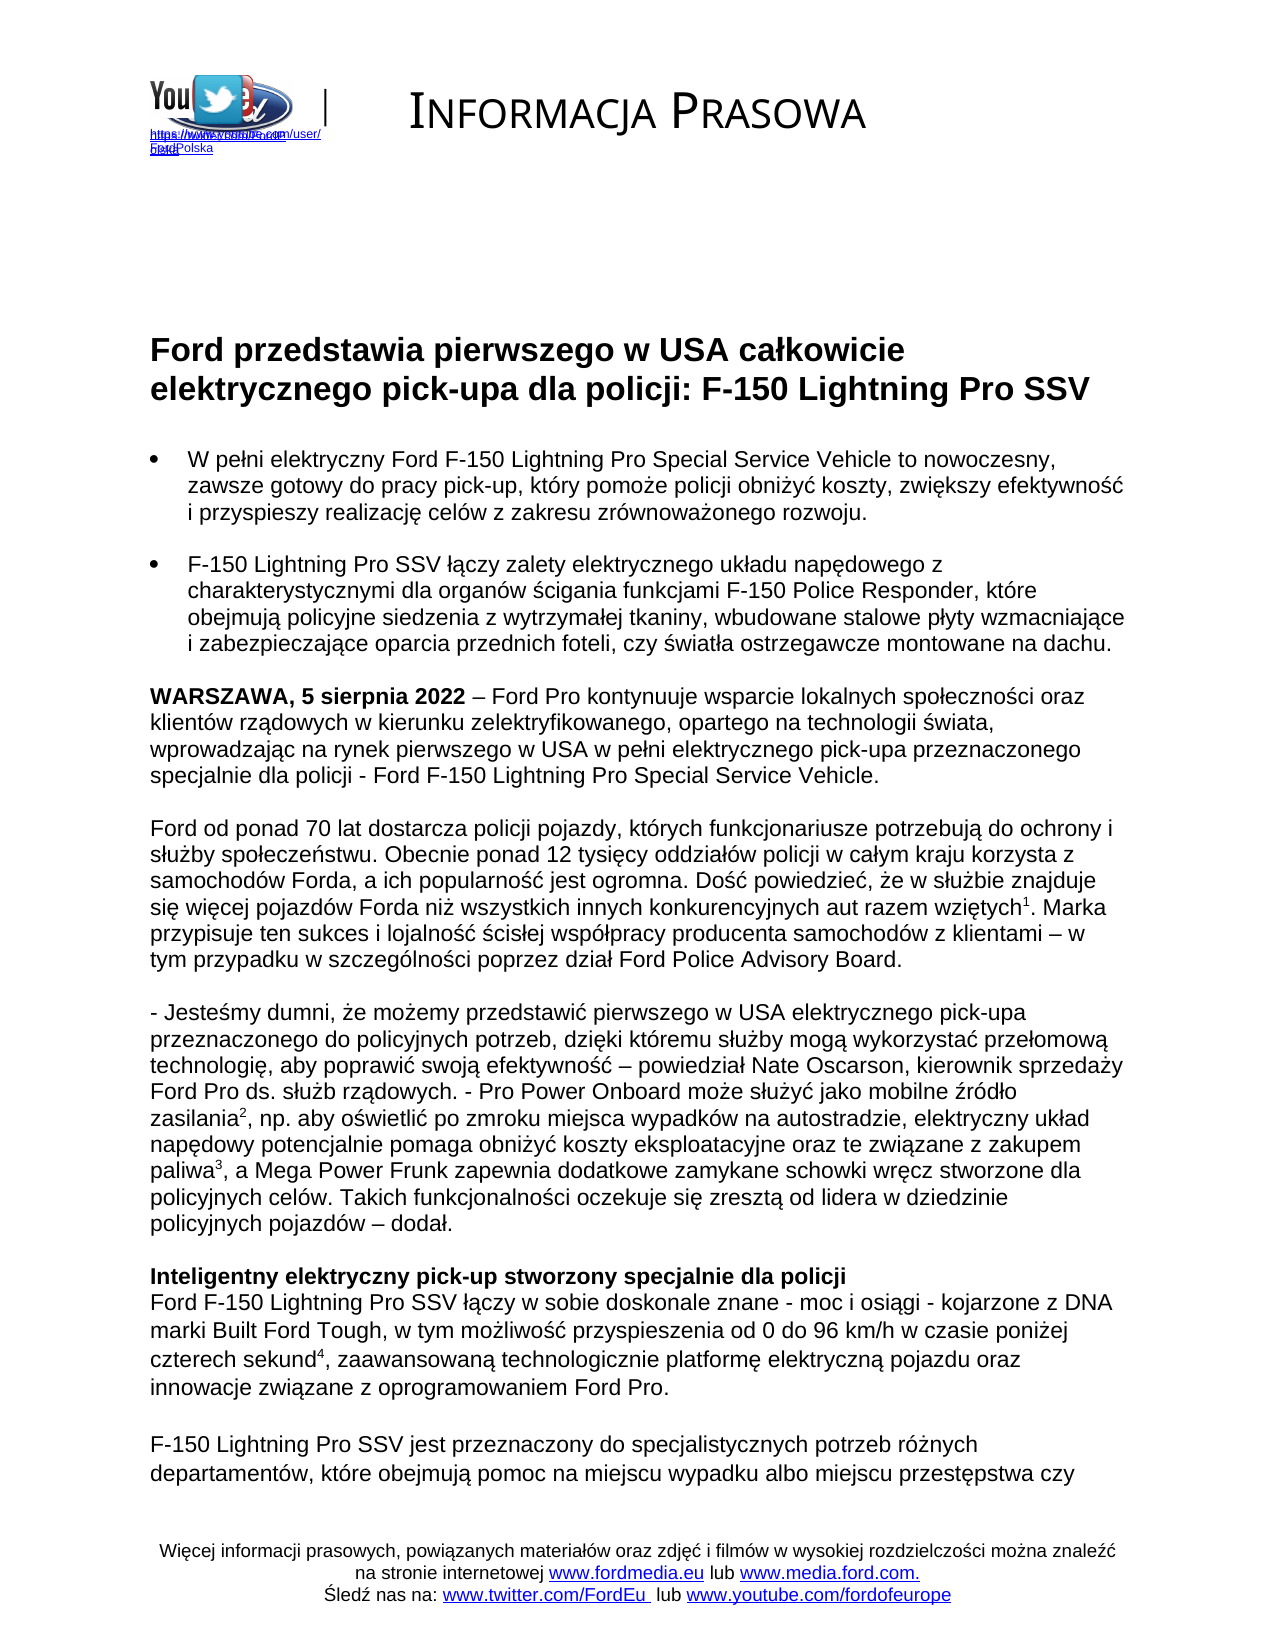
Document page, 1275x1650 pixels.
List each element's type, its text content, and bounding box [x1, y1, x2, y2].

text Ford F-150 Lightning Pro SSV łączy w sobie doskonale znane - moc i osiągi - kojarzone z DNA marki Built Ford Tough, w tym możliwość przyspieszenia od 0 do 96 km/h w czasie poniżej czterech sekund4, zaawansowaną technologicznie platformę elektryczną pojazdu oraz innowacje związane z oprogramowaniem Ford Pro. [150, 1289, 1125, 1401]
list F-150 Lightning Pro SSV łączy zalety elektrycznego układu napędowego z charakterystycznymi dla organów ścigania funkcjami F-150 Police Responder, które obejmują policyjne siedzenia z wytrzymałej tkaniny, wbudowane stalowe płyty wzmacniające i zabezpieczające oparcia przednich foteli, czy światła ostrzegawcze montowane na dachu. [150, 551, 1125, 657]
picture [150, 75, 293, 133]
text Ford od ponad 70 lat dostarcza policji pojazdy, których funkcjonariusze potrzebują do ochrony i służby społeczeństwu. Obecnie ponad 12 tysięcy oddziałów policji w całym kraju korzysta z samochodów Forda, a ich popularność jest ogromna. Dość powiedzieć, że w służbie znajduje się więcej pojazdów Forda niż wszystkich innych konkurencyjnych aut razem wziętych1. Marka przypisuje ten sukces i lojalność ścisłej współpracy producenta samochodów z klientami – w tym przypadku w szczególności poprzez dział Ford Police Advisory Board. [150, 815, 1125, 973]
list W pełni elektryczny Ford F-150 Lightning Pro Special Service Vehicle to nowoczesny, zawsze gotowy do pracy pick-up, który pomoże policji obniżyć koszty, zwiększy efektywność i przyspieszy realizację celów z zakresu zrównoważonego rozwoju. [150, 446, 1125, 525]
text Ford przedstawia pierwszego w USA całkowicie elektrycznego pick-upa dla policji: F-150 Lightning Pro SSV [150, 330, 1125, 407]
text Inteligentny elektryczny pick-up stworzony specjalnie dla policji [150, 1263, 1125, 1289]
text WARSZAWA, 5 sierpnia 2022 – Ford Pro kontynuuje wsparcie lokalnych społeczności oraz klientów rządowych w kierunku zelektryfikowanego, opartego na technologii świata, wprowadzając na rynek pierwszego w USA w pełni elektrycznego pick-upa przeznaczonego specjalnie dla policji - Ford F-150 Lightning Pro Special Service Vehicle. [150, 683, 1125, 788]
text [150, 1431, 1125, 1486]
text - Jesteśmy dumni, że możemy przedstawić pierwszego w USA elektrycznego pick-upa przeznaczonego do policyjnych potrzeb, dzięki któremu służby mogą wykorzystać przełomową technologię, aby poprawić swoją efektywność – powiedział Nate Oscarson, kierownik sprzedaży Ford Pro ds. służb rządowych. - Pro Power Onboard może służyć jako mobilne źródło zasilania2, np. aby oświetlić po zmroku miejsca wypadków na autostradzie, elektryczny układ napędowy potencjalnie pomaga obniżyć koszty eksploatacyjne oraz te związane z zakupem paliwa3, a Mega Power Frunk zapewnia dodatkowe zamykane schowki wręcz stworzone dla policyjnych celów. Takich funkcjonalności oczekuje się zresztą od lidera w dziedzinie policyjnych pojazdów – dodał. [150, 999, 1125, 1236]
